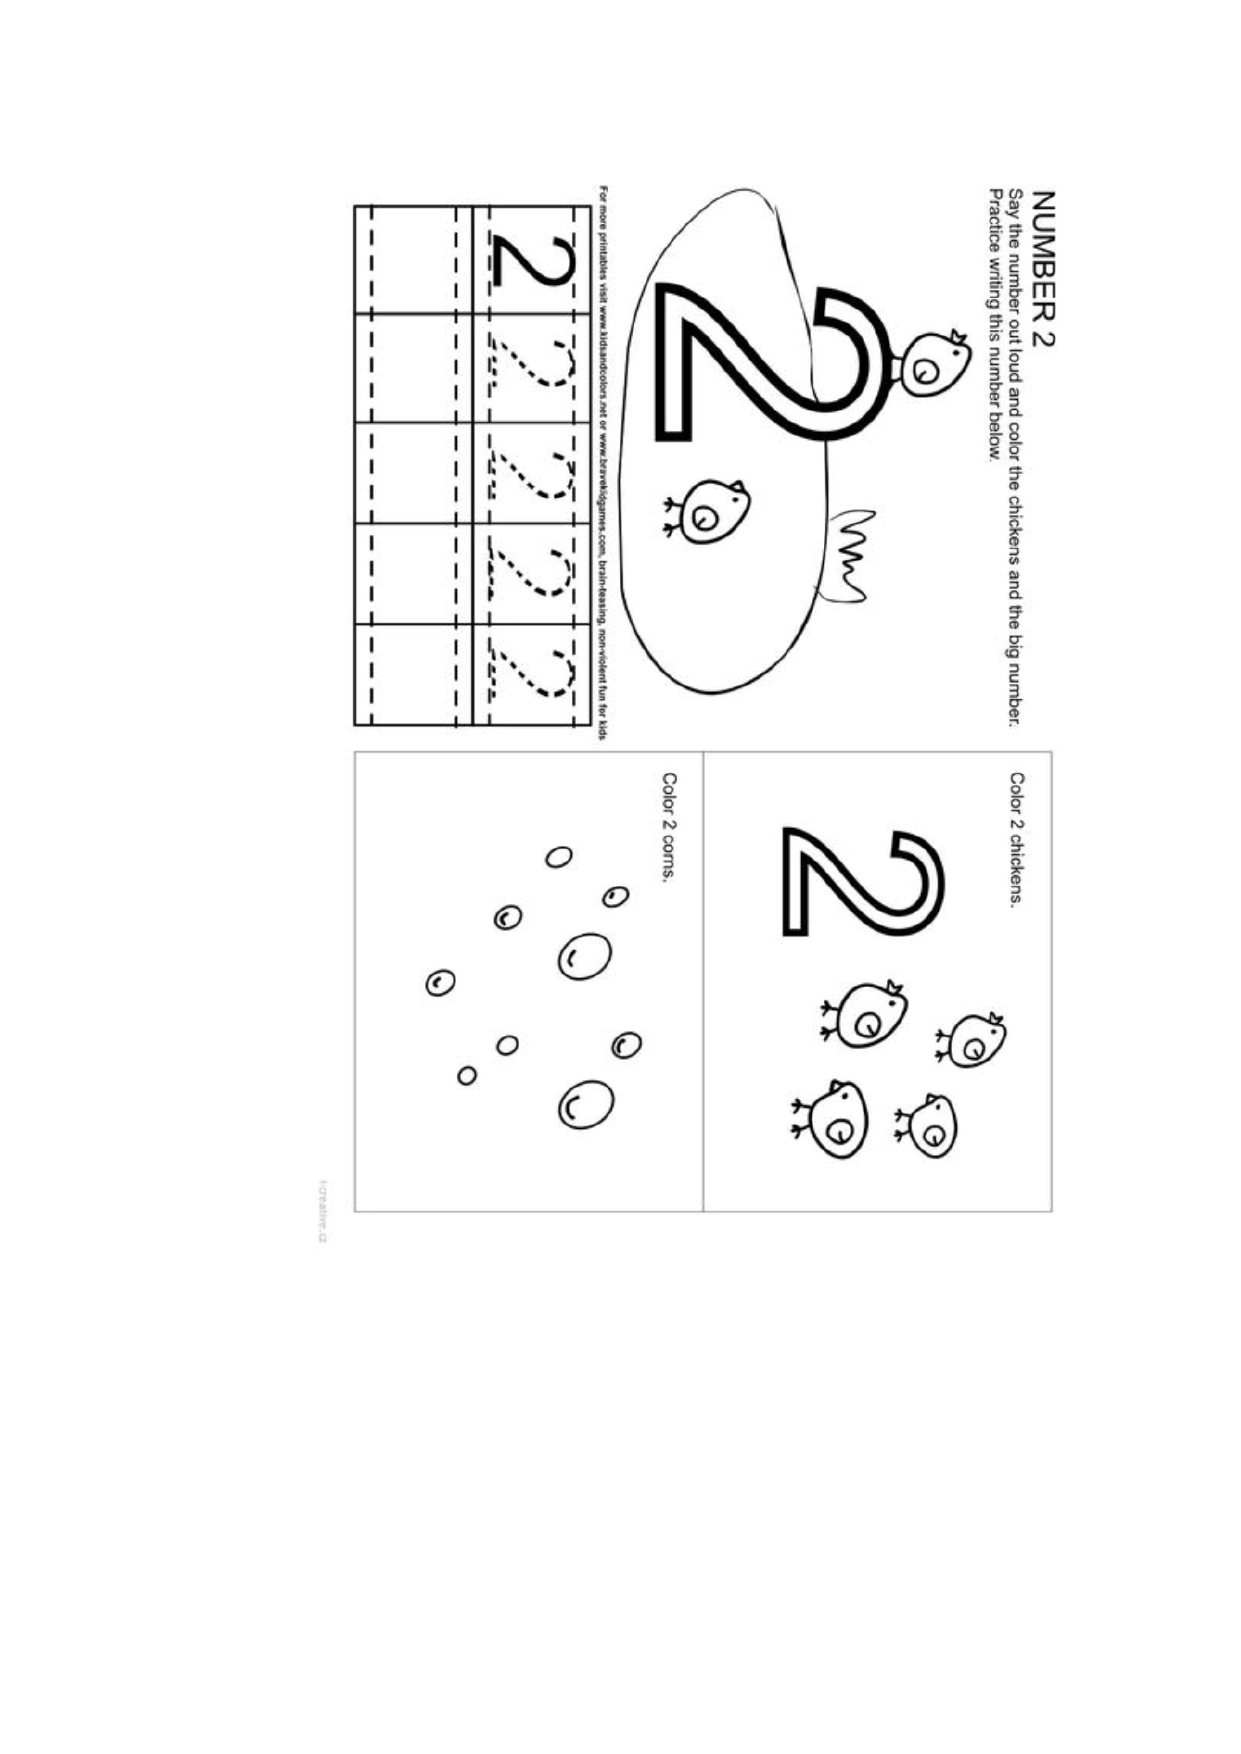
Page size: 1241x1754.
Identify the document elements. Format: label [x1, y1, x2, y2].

picture [315, 149, 1093, 1249]
